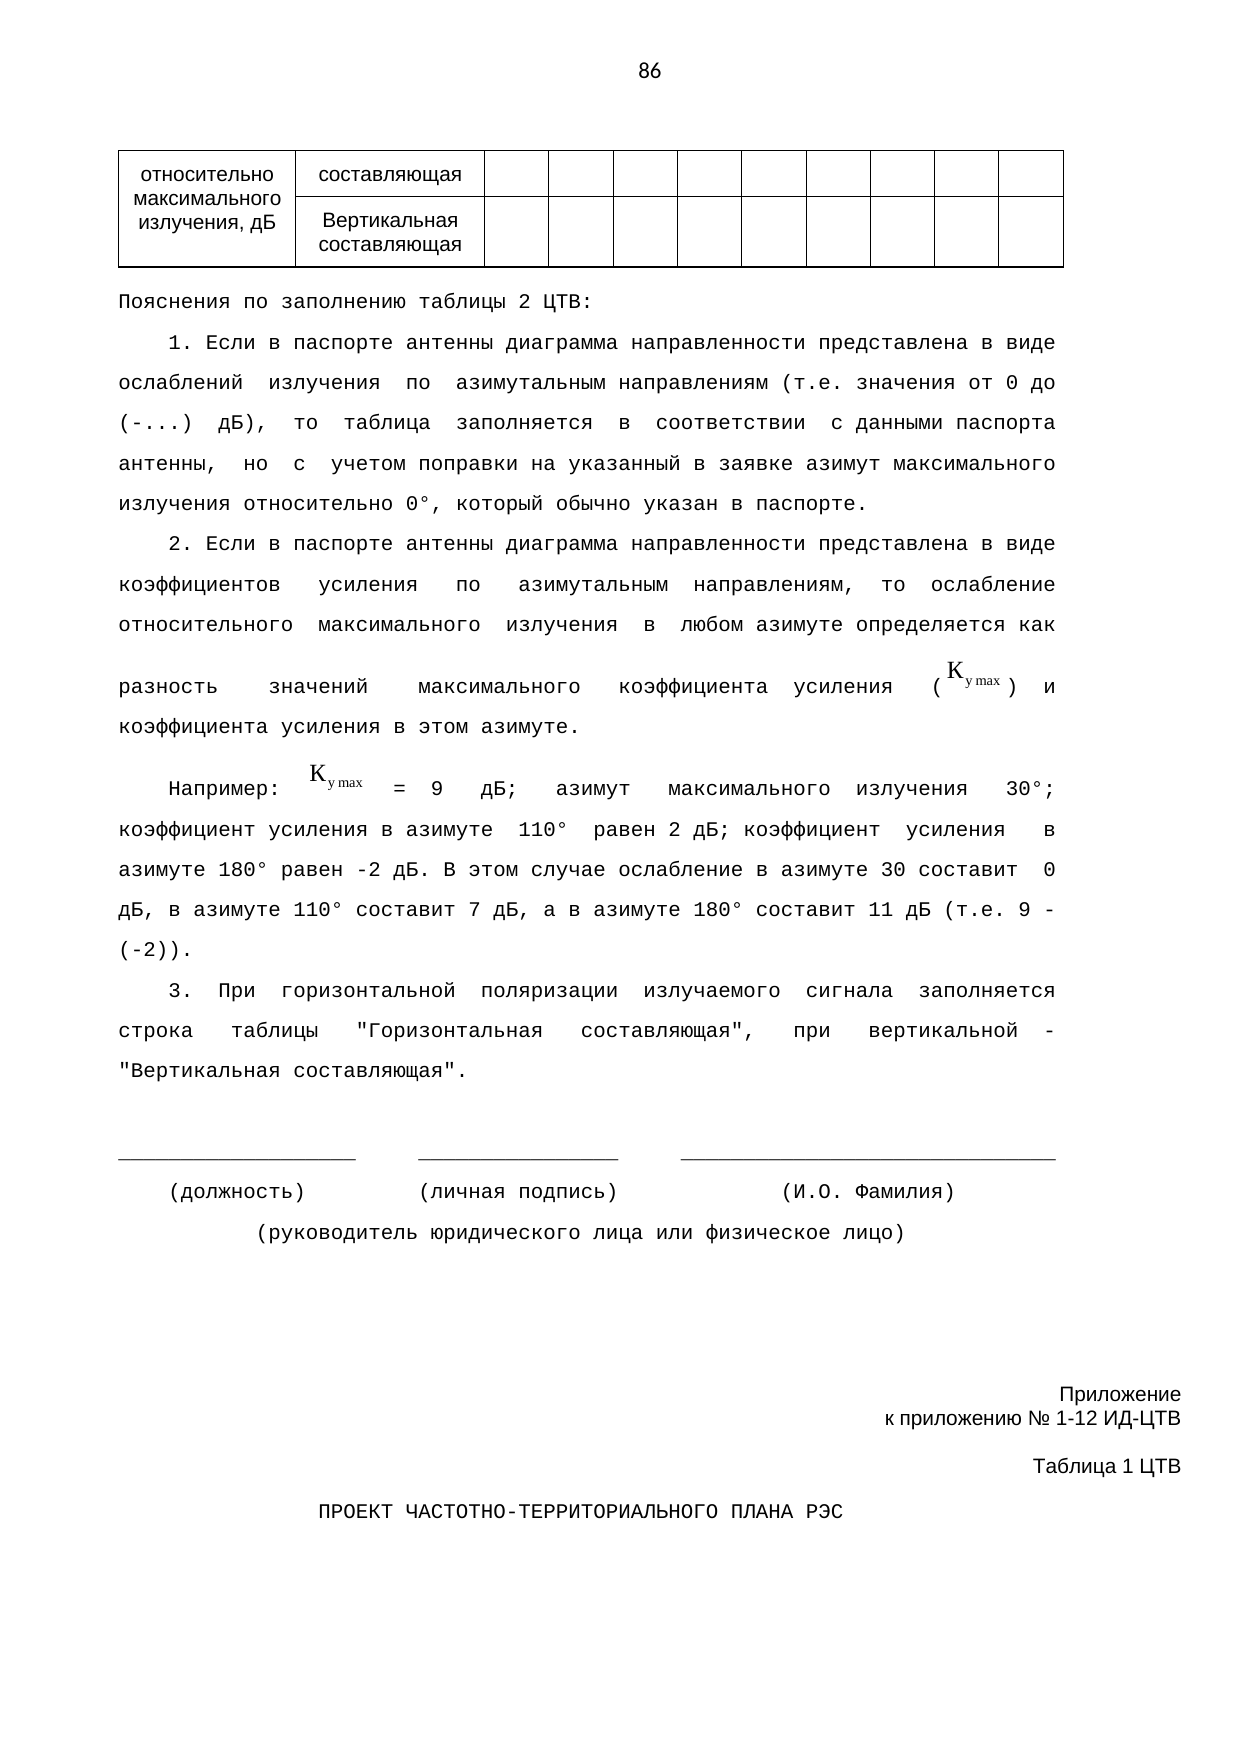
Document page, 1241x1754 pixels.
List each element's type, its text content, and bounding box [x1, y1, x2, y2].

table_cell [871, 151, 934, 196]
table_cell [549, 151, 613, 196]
text ___________________ ________________ ______________________________ [118, 1141, 1181, 1165]
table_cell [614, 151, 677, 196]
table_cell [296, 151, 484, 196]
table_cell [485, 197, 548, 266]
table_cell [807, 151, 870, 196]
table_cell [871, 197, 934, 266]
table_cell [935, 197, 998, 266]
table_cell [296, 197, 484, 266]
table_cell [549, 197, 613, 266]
text (-...) дБ), то таблица заполняется в соответствии с данными паспорта [118, 412, 1181, 436]
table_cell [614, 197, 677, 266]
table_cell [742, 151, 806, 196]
text 3. При горизонтальной поляризации излучаемого сигнала заполняется [118, 980, 1181, 1003]
text Например: = 9 дБ; азимут максимального излучения 30°; [118, 757, 1181, 802]
text относительного максимального излучения в любом азимуте определяется как [118, 614, 1181, 638]
text Приложение [118, 1382, 1181, 1406]
text 2. Если в паспорте антенны диаграмма направленности представлена в виде [118, 533, 1181, 557]
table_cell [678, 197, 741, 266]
text антенны, но с учетом поправки на указанный в заявке азимут максимального [118, 453, 1181, 476]
text (руководитель юридического лица или физическое лицо) [118, 1222, 1181, 1245]
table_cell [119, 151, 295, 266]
text строка таблицы "Горизонтальная составляющая", при вертикальной - [118, 1020, 1181, 1044]
text излучения относительно 0°, который обычно указан в паспорте. [118, 493, 1181, 517]
text "Вертикальная составляющая". [118, 1060, 1181, 1084]
text азимуте 180° равен -2 дБ. В этом случае ослабление в азимуте 30 составит 0 [118, 859, 1181, 882]
text (должность) (личная подпись) (И.О. Фамилия) [118, 1181, 1181, 1205]
text ослаблений излучения по азимутальным направлениям (т.е. значения от 0 до [118, 372, 1181, 396]
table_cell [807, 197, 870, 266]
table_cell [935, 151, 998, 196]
text коэффициента усиления в этом азимуте. [118, 716, 1181, 740]
text дБ, в азимуте 110° составит 7 дБ, а в азимуте 180° составит 11 дБ (т.е. 9 - [118, 899, 1181, 923]
text Пояснения по заполнению таблицы 2 ЦТВ: [118, 291, 1181, 315]
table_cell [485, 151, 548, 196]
text Таблица 1 ЦТВ [118, 1454, 1181, 1478]
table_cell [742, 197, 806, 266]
text к приложению № 1-12 ИД-ЦТВ [118, 1406, 1181, 1430]
text коэффициентов усиления по азимутальным направлениям, то ослабление [118, 574, 1181, 597]
text (-2)). [118, 939, 1181, 963]
text коэффициент усиления в азимуте 110° равен 2 дБ; коэффициент усиления в [118, 818, 1181, 842]
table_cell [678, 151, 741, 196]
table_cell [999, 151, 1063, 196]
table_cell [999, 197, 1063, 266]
text 1. Если в паспорте антенны диаграмма направленности представлена в виде [118, 332, 1181, 355]
text ПРОЕКТ ЧАСТОТНО-ТЕРРИТОРИАЛЬНОГО ПЛАНА РЭС [118, 1502, 1181, 1525]
text разность значений максимального коэффициента усиления () и [118, 654, 1181, 699]
